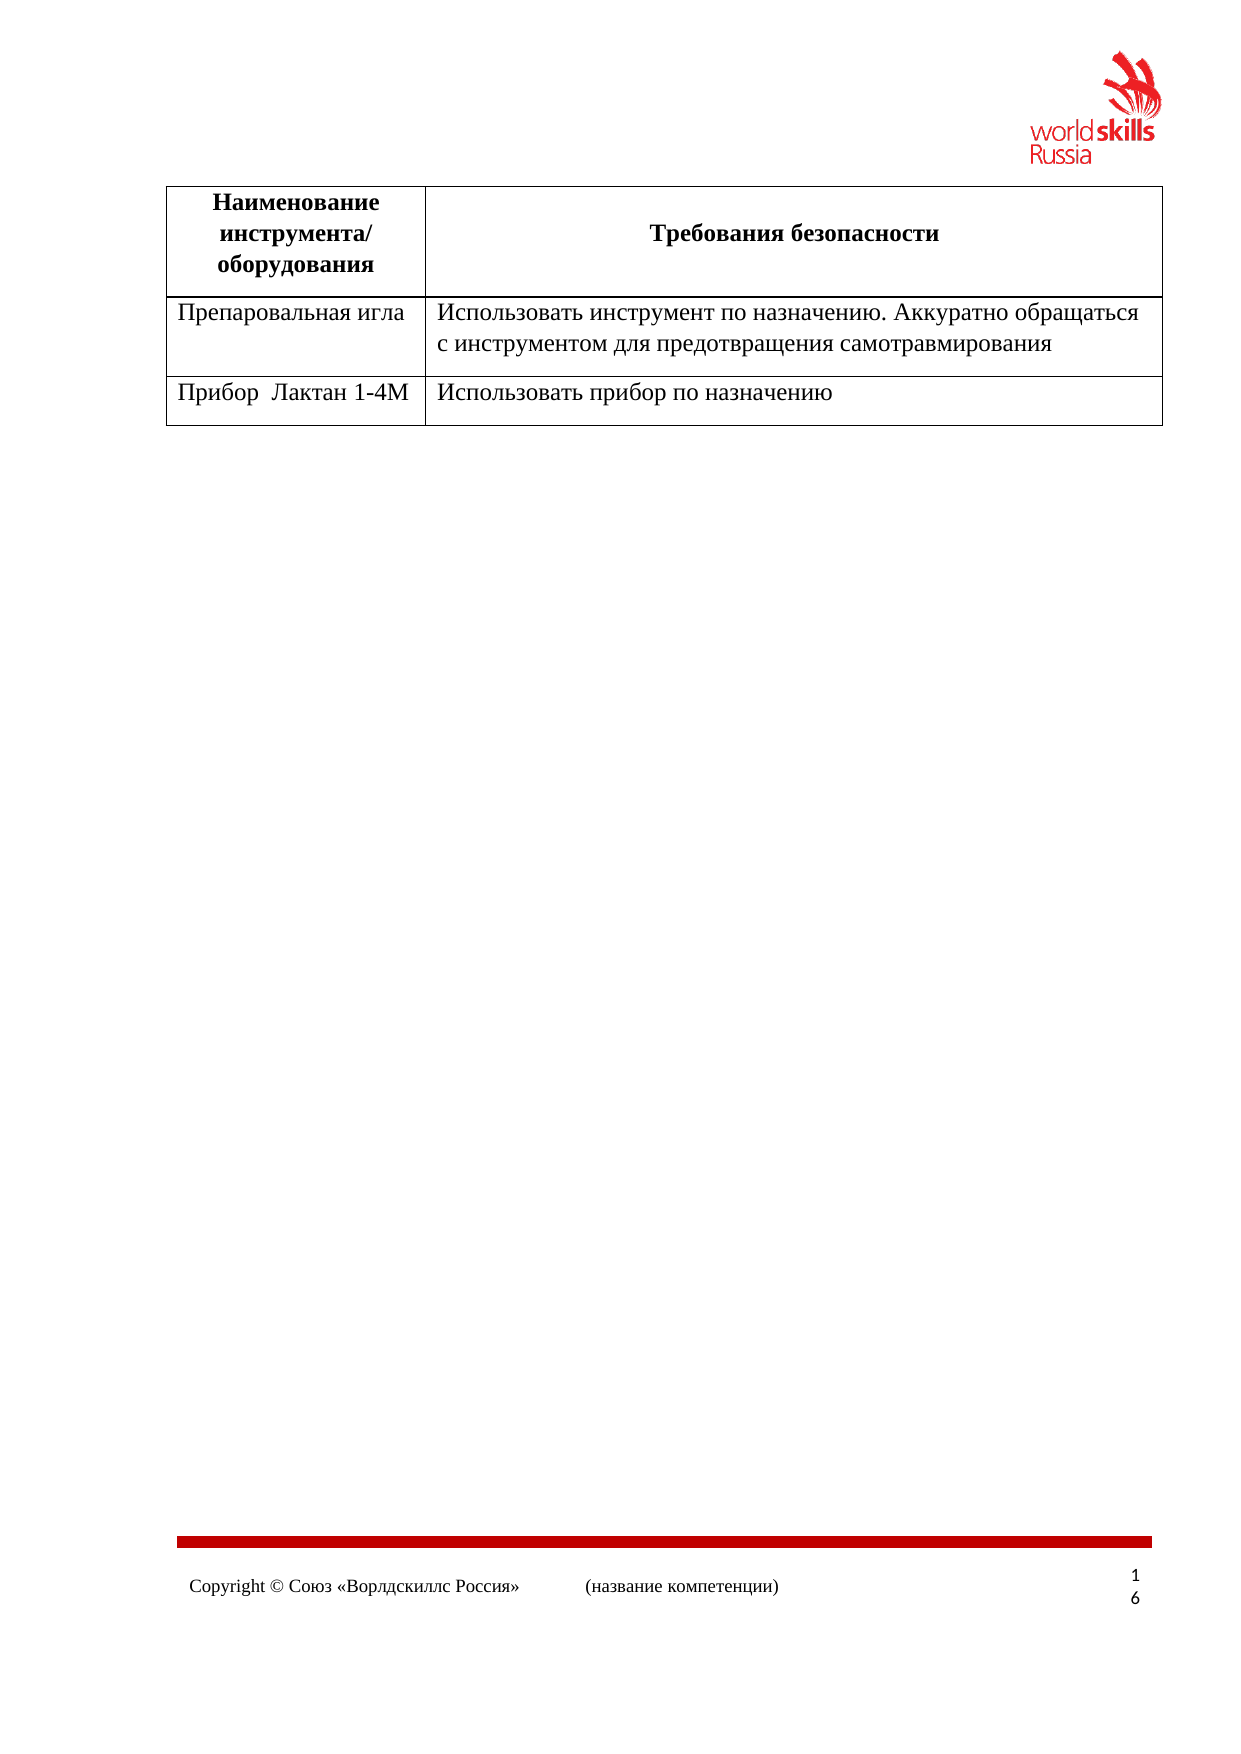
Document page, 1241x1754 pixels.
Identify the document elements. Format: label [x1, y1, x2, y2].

picture [1030, 50, 1187, 164]
